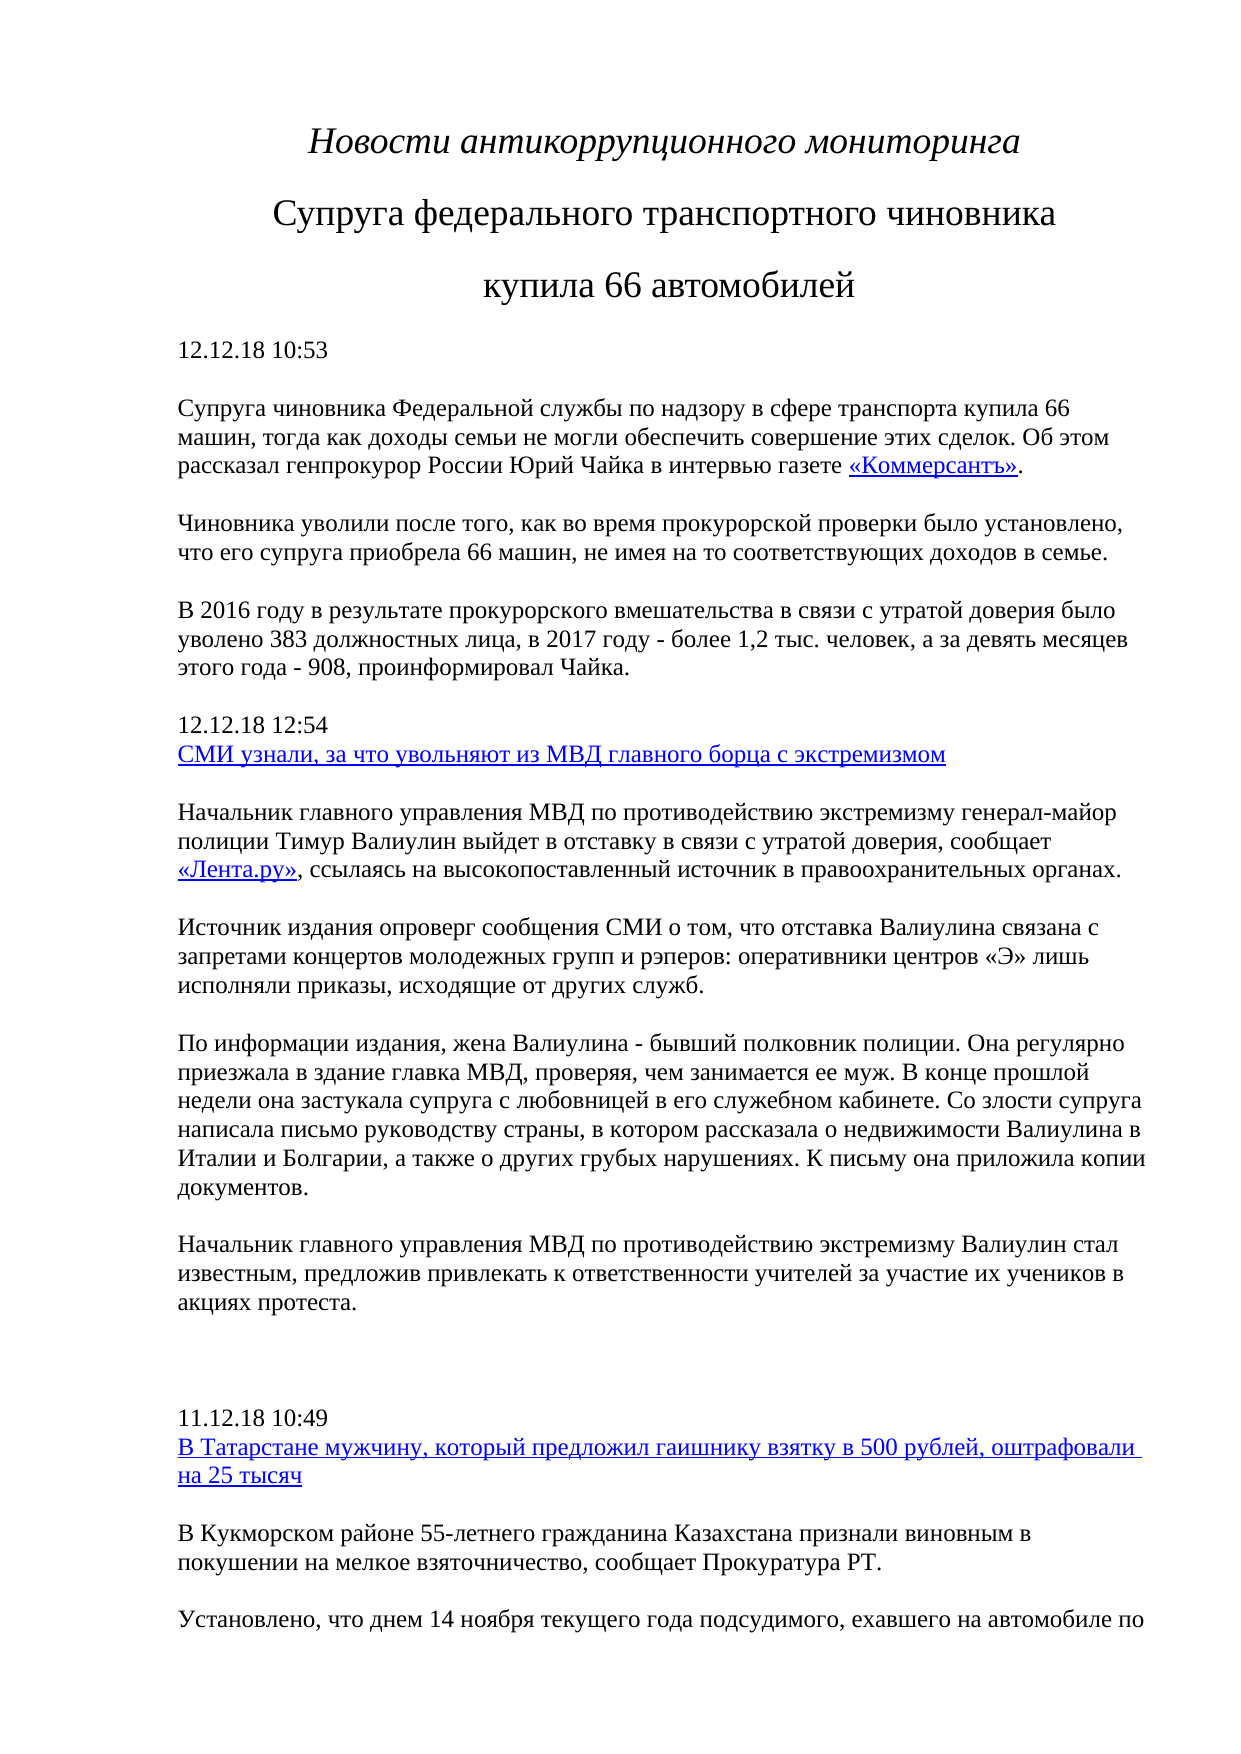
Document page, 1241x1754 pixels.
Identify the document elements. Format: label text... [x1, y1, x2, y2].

text Новости антикоррупционного мониторинга [177, 118, 1152, 161]
text 12.12.18 10:53 [177, 335, 1152, 364]
text Начальник главного управления МВД по противодействию экстремизму генерал-майор полиции Тимур Валиулин выйдет в отставку в связи с утратой доверия, сообщает «Лента.ру», ссылаясь на высокопоставленный источник в правоохранительных органах. [177, 797, 1152, 883]
text 11.12.18 10:49 [177, 1403, 1152, 1432]
text Источник издания опроверг сообщения СМИ о том, что отставка Валиулина связана с запретами концертов молодежных групп и рэперов: оперативники центров «Э» лишь исполняли приказы, исходящие от других служб. [177, 912, 1152, 999]
text Супруга чиновника Федеральной службы по надзору в сфере транспорта купила 66 машин, тогда как доходы семьи не могли обеспечить совершение этих сделок. Об этом рассказал генпрокурор России Юрий Чайка в интервью газете «Коммерсантъ». [177, 393, 1152, 479]
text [177, 1518, 1152, 1633]
text СМИ узнали, за что увольняют из МВД главного борца с экстремизмом [177, 739, 1152, 768]
text По информации издания, жена Валиулина - бывший полковник полиции. Она регулярно приезжала в здание главка МВД, проверяя, чем занимается ее муж. В конце прошлой недели она застукала супруга с любовницей в его служебном кабинете. Со злости супруга написала письмо руководству страны, в котором рассказала о недвижимости Валиулина в Италии и Болгарии, а также о других грубых нарушениях. К письму она приложила копии документов. [177, 1028, 1152, 1200]
text Супруга федерального транспортного чиновника [177, 190, 1152, 233]
text Начальник главного управления МВД по противодействию экстремизму Валиулин стал известным, предложив привлекать к ответственности учителей за участие их учеников в акциях протеста. [177, 1229, 1152, 1316]
text купила 66 автомобилей [177, 263, 1152, 306]
text В Татарстане мужчину, который предложил гаишнику взятку в 500 рублей, оштрафовали на 25 тысяч [177, 1432, 1152, 1489]
text В 2016 году в результате прокурорского вмешательства в связи с утратой доверия было уволено 383 должностных лица, в 2017 году - более 1,2 тыс. человек, а за девять месяцев этого года - 908, проинформировал Чайка. [177, 595, 1152, 681]
text Чиновника уволили после того, как во время прокурорской проверки было установлено, что его супруга приобрела 66 машин, не имея на то соответствующих доходов в семье. [177, 508, 1152, 566]
text 12.12.18 12:54 [177, 710, 1152, 739]
